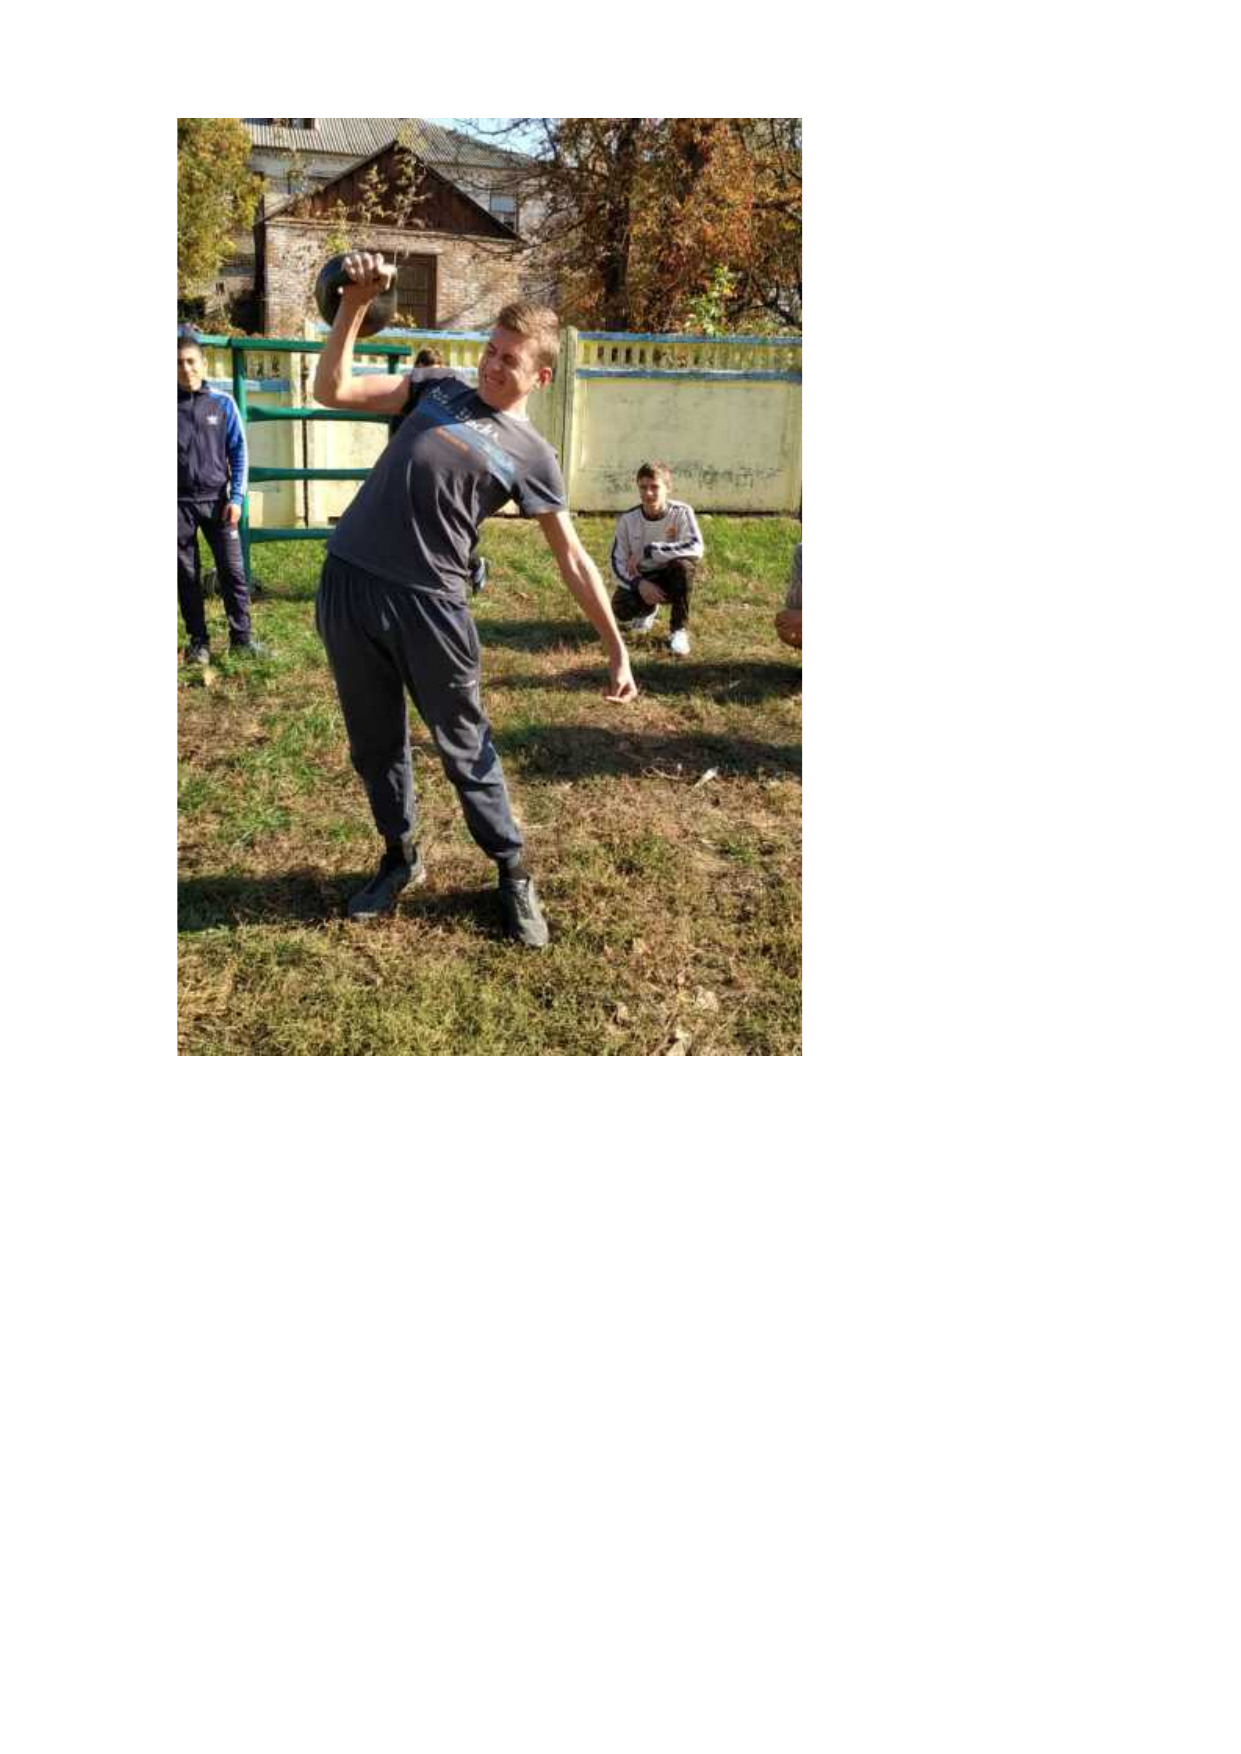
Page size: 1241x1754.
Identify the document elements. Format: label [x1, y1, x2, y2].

picture [177, 118, 803, 1056]
